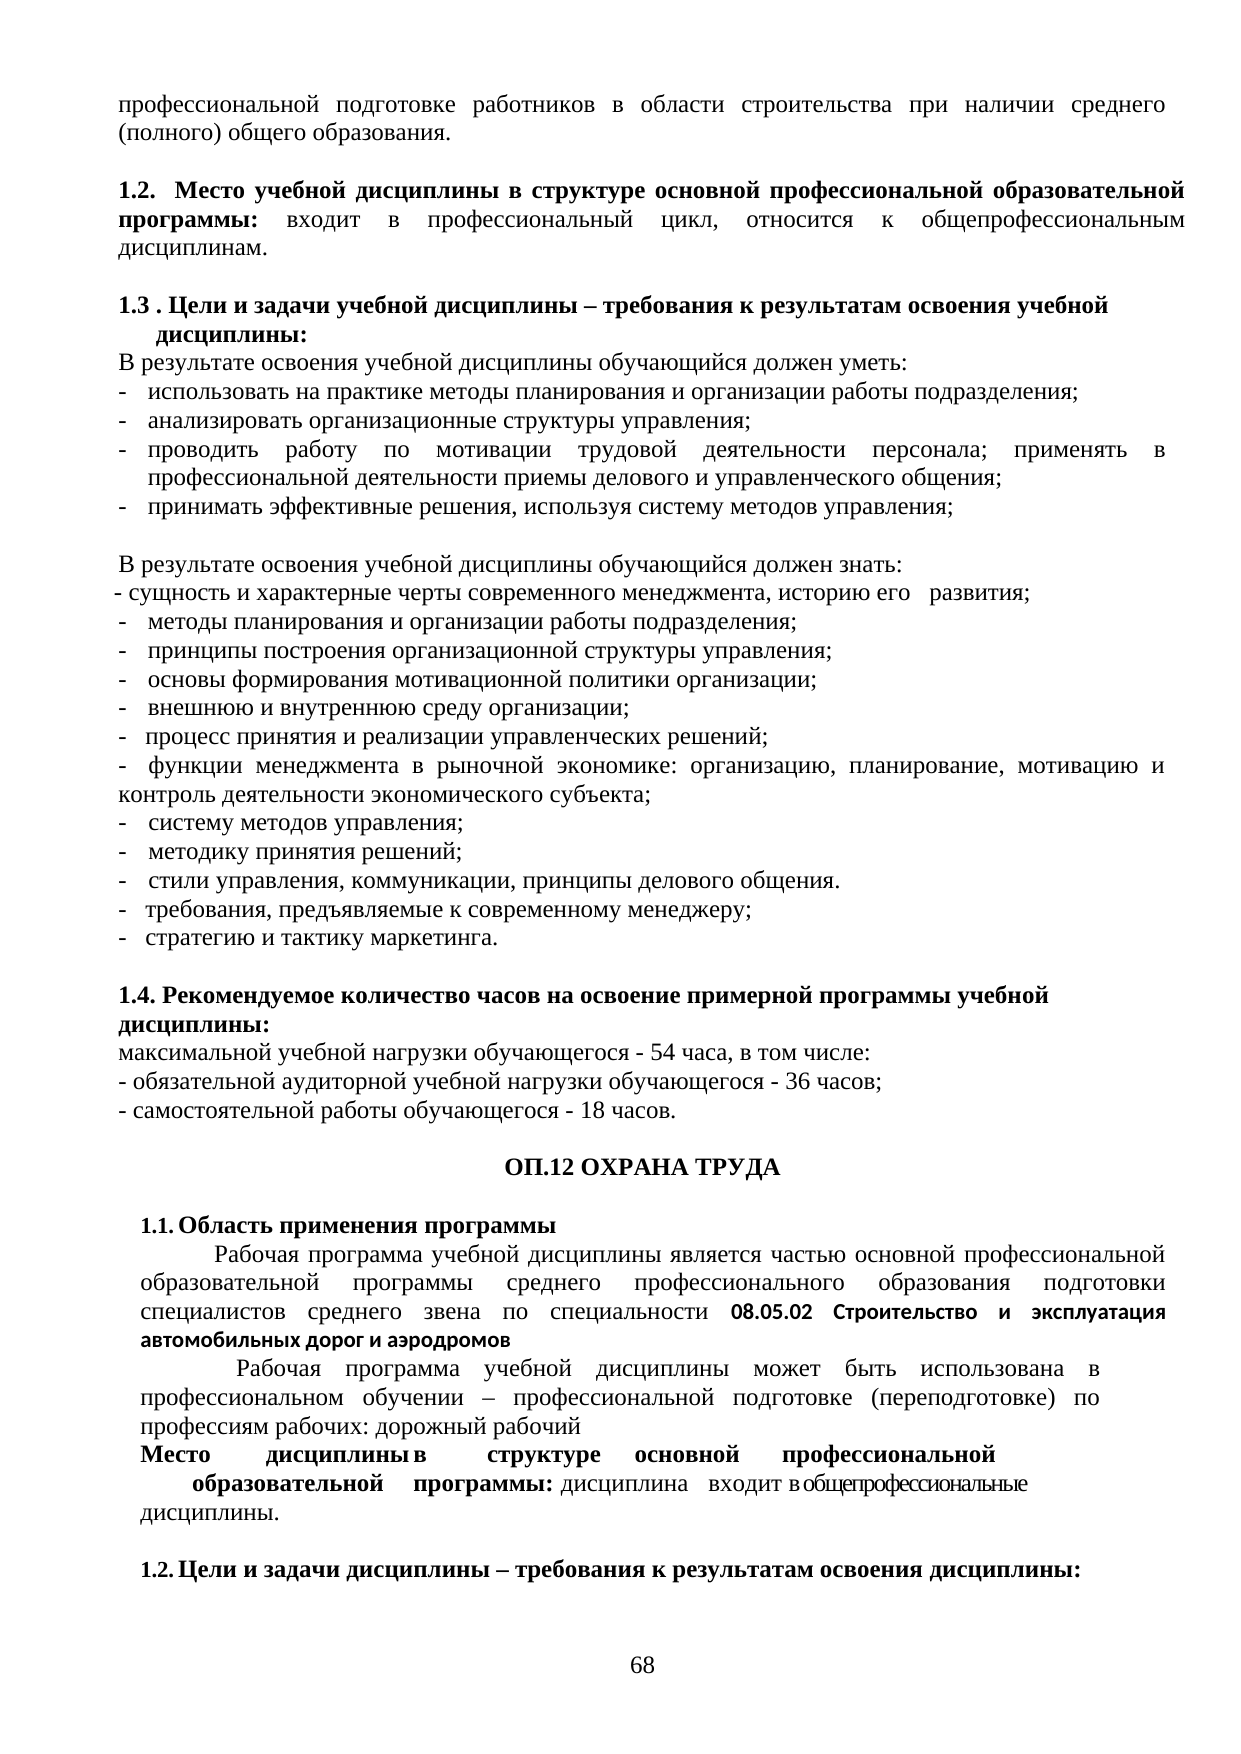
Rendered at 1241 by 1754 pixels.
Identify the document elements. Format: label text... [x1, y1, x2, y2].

list принципы построения организационной структуры управления; [118, 635, 1166, 664]
list принимать эффективные решения, используя систему методов управления; [118, 491, 1166, 520]
list проводить работу по мотивации трудовой деятельности персонала; применять в профессиональной деятельности приемы делового и управленческого общения; [118, 434, 1166, 491]
text максимальной учебной нагрузки обучающегося - 54 часа, в том числе: [118, 1037, 1166, 1066]
list функции менеджмента в рыночной экономике: организацию, планирование, мотивацию и контроль деятельности экономического субъекта; [118, 750, 1166, 807]
list методы планирования и организации работы подразделения; [118, 606, 1166, 635]
list Область применения программы [140, 1210, 1166, 1239]
text - требования, предъявляемые к современному менеджеру; [118, 894, 1166, 922]
text ОП.12 ОХРАНА ТРУДА [118, 1152, 1166, 1181]
text Рабочая программа учебной дисциплины может быть использована в профессиональном обучении – профессиональной подготовке (переподготовке) по профессиям рабочих: дорожный рабочий [140, 1353, 1101, 1439]
text - обязательной аудиторной учебной нагрузки обучающегося - 36 часов; [118, 1066, 1166, 1095]
text - процесс принятия и реализации управленческих решений; [118, 721, 1166, 750]
list использовать на практике методы планирования и организации работы подразделения; [118, 376, 1166, 405]
text 1.2. Место учебной дисциплины в структуре основной профессиональной образовательной программы: входит в профессиональный цикл, относится к общепрофессиональным дисциплинам. [118, 175, 1186, 261]
text - самостоятельной работы обучающегося - 18 часов. [118, 1095, 1166, 1124]
list стили управления, коммуникации, принципы делового общения. [118, 865, 1166, 894]
text 1.4. Рекомендуемое количество часов на освоение примерной программы учебной дисциплины: [118, 980, 1166, 1037]
list Цели и задачи дисциплины – требования к результатам освоения дисциплины: [140, 1554, 1166, 1583]
list . Цели и задачи учебной дисциплины – требования к результатам освоения учебной дисциплины: [118, 290, 1166, 347]
text Место дисциплины в структуре основной профессиональной образовательной программы: дисциплина входит в общепрофессиональные дисциплины. [140, 1439, 1166, 1526]
text В результате освоения учебной дисциплины обучающийся должен уметь: [118, 347, 1166, 376]
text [118, 89, 1166, 146]
text - сущность и характерные черты современного менеджмента, историю его развития; [89, 577, 1166, 606]
list методику принятия решений; [118, 836, 1166, 865]
list анализировать организационные структуры управления; [118, 405, 1166, 434]
text Рабочая программа учебной дисциплины является частью основной профессиональной образовательной программы среднего профессионального образования подготовки специалистов среднего звена по специальности 08.05.02 Строительство и эксплуатация автомобильных дорог и аэродромов [140, 1239, 1166, 1353]
text В результате освоения учебной дисциплины обучающийся должен знать: [118, 549, 1166, 577]
list основы формирования мотивационной политики организации; [118, 664, 1166, 692]
text - стратегию и тактику маркетинга. [118, 922, 1166, 951]
list внешнюю и внутреннюю среду организации; [118, 692, 1166, 721]
list систему методов управления; [118, 807, 1166, 836]
